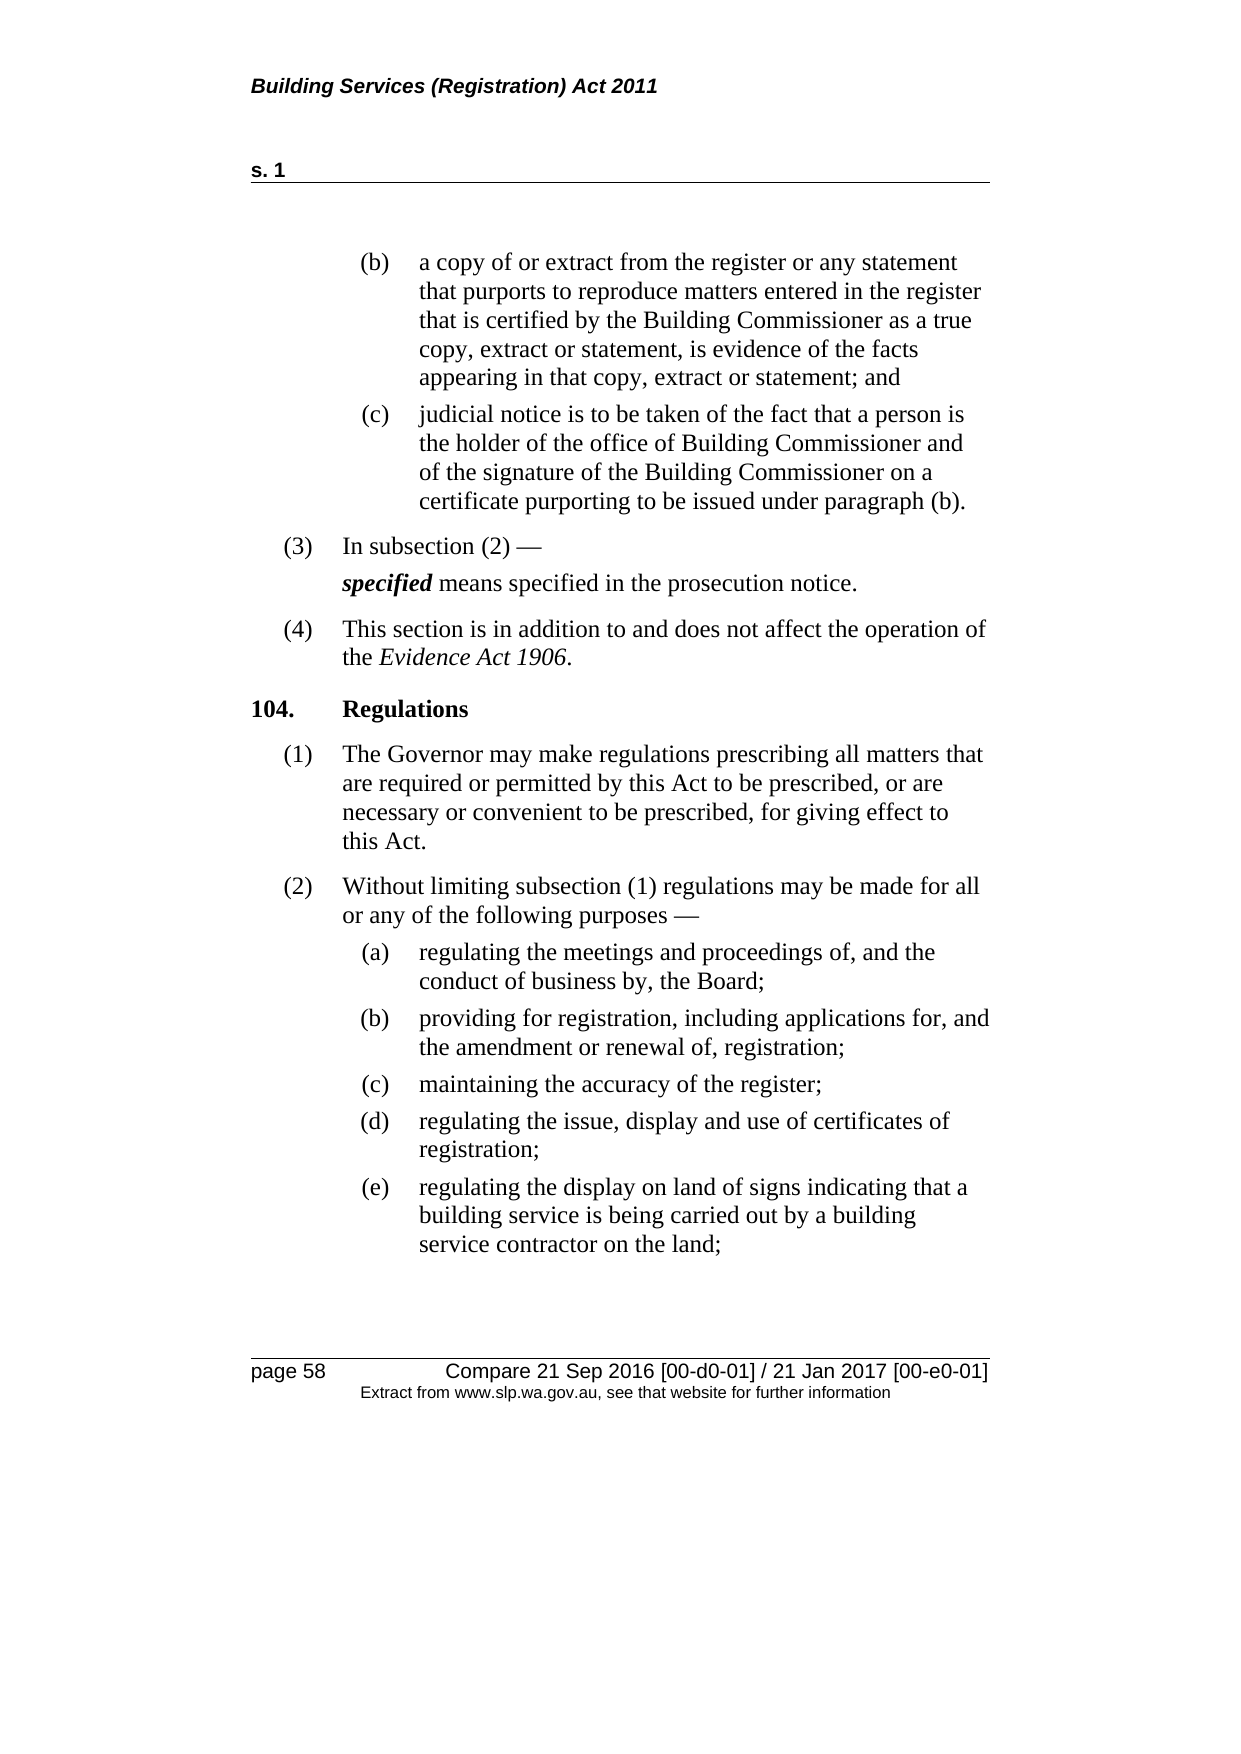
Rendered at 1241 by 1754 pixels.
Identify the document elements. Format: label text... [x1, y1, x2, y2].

text (c) maintaining the accuracy of the register; [251, 1069, 990, 1097]
text (d) regulating the issue, display and use of certificates of registration; [251, 1106, 990, 1163]
text (e) regulating the display on land of signs indicating that a building service is being carried out by a building service contractor on the land; [251, 1172, 990, 1258]
text (c) judicial notice is to be taken of the fact that a person is the holder of the office of Building Commissioner and of the signature of the Building Commissioner on a certificate purporting to be issued under paragraph (b). [251, 399, 990, 514]
text (3) In subsection (2) — [251, 531, 990, 560]
text (2) Without limiting subsection (1) regulations may be made for all or any of the following purposes — [251, 871, 990, 929]
text specified means specified in the prosecution notice. [251, 568, 990, 597]
text (a) regulating the meetings and proceedings of, and the conduct of business by, the Board; [251, 937, 990, 994]
text (1) The Governor may make regulations prescribing all matters that are required or permitted by this Act to be prescribed, or are necessary or convenient to be prescribed, for giving effect to this Act. [251, 739, 990, 854]
text (b) providing for registration, including applications for, and the amendment or renewal of, registration; [251, 1003, 990, 1060]
subtitle 104. Regulations [251, 694, 990, 723]
text (4) This section is in addition to and does not affect the operation of the Evidence Act 1906. [251, 614, 990, 671]
text (b) a copy of or extract from the register or any statement that purports to reproduce matters entered in the register that is certified by the Building Commissioner as a true copy, extract or statement, is evidence of the facts appearing in that copy, extract or statement; and [251, 247, 990, 391]
